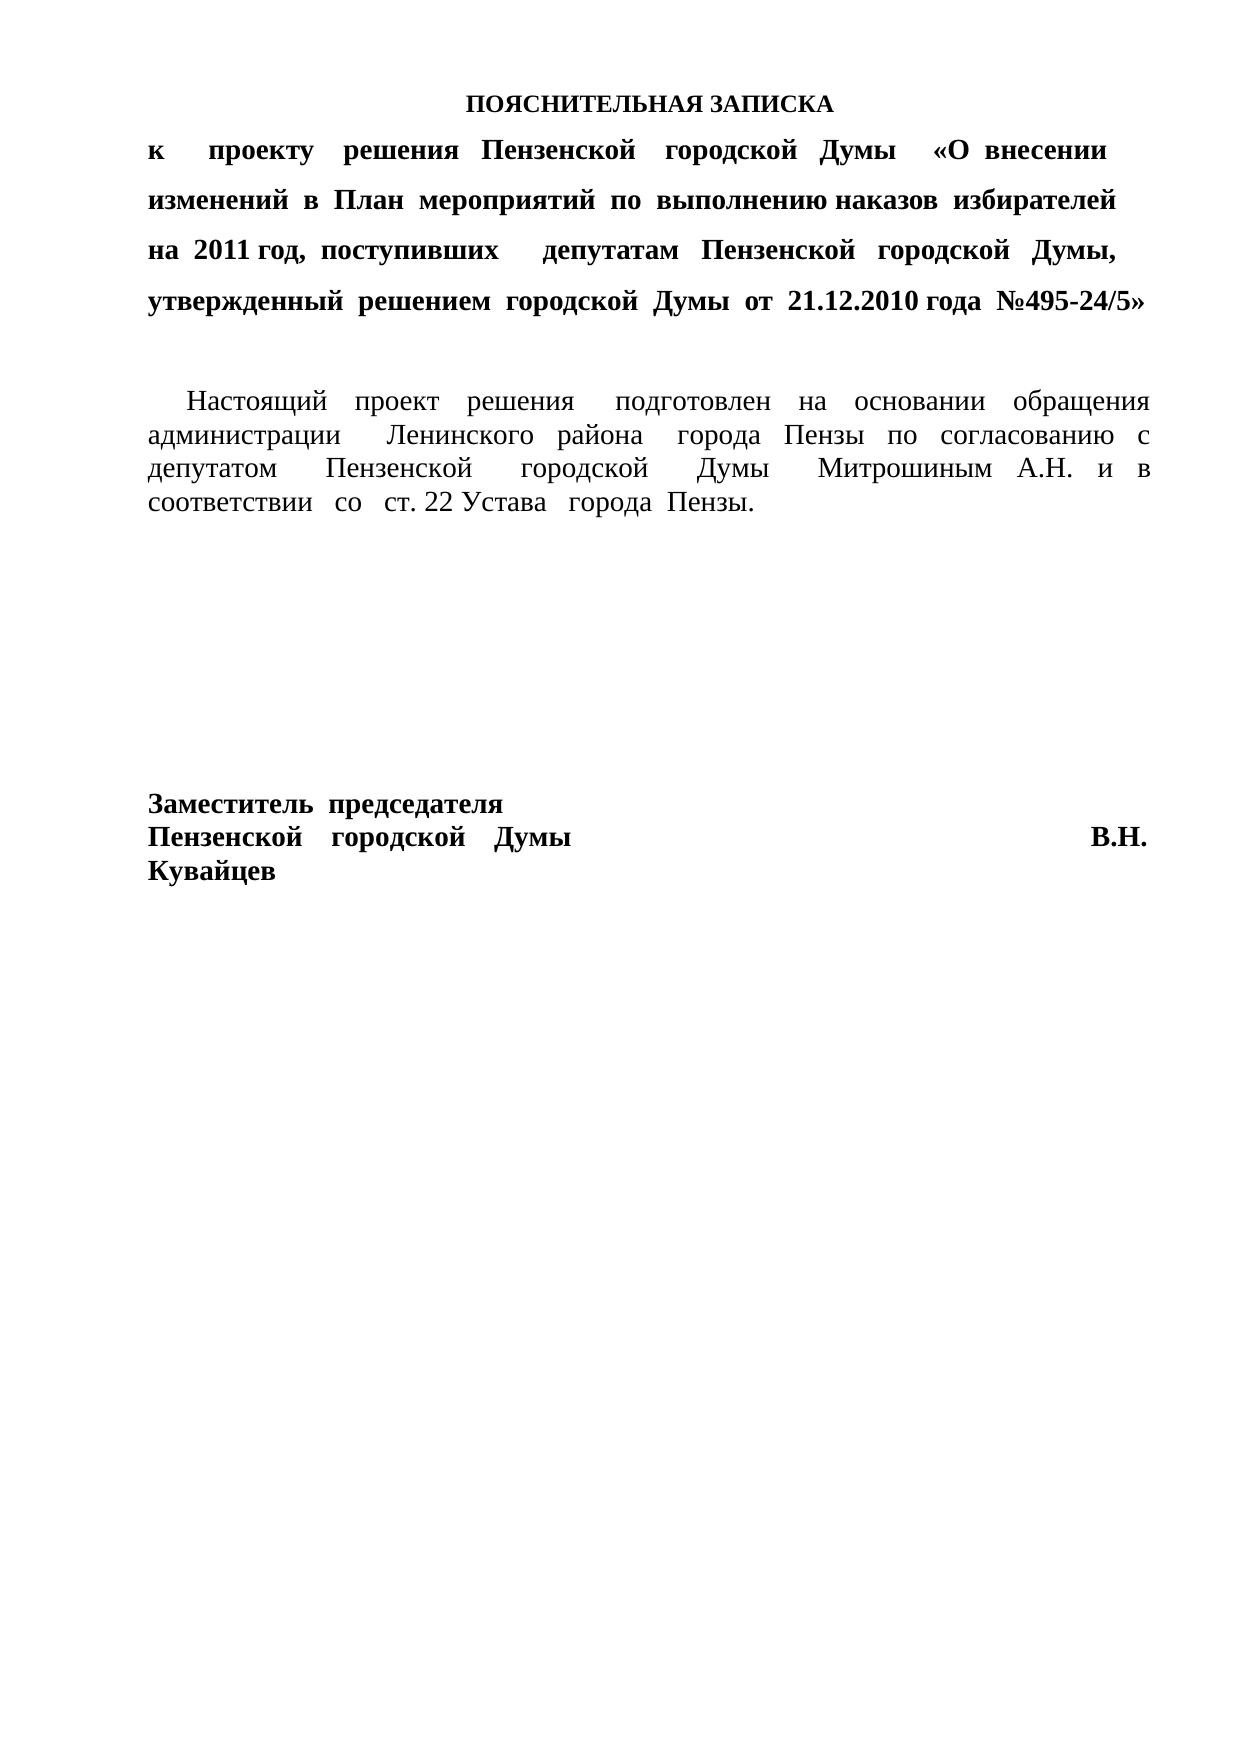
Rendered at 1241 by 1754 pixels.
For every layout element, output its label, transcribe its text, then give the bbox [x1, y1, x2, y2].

text Заместитель председателя [148, 786, 1152, 819]
text ПОЯСНИТЕЛЬНАЯ ЗАПИСКА [148, 89, 1152, 117]
text к проекту решения Пензенской городской Думы «О внесении изменений в План мероприятий по выполнению наказов избирателей на 2011 год, поступивших депутатам Пензенской городской Думы, утвержденный решением городской Думы от 21.12.2010 года №495-24/5» [148, 132, 1152, 316]
text Пензенской городской Думы В.Н. Кувайцев [148, 819, 1152, 886]
text Настоящий проект решения подготовлен на основании обращения администрации Ленинского района города Пензы по согласованию с депутатом Пензенской городской Думы Митрошиным А.Н. и в соответствии со ст. 22 Устава города Пензы. [148, 383, 1152, 517]
